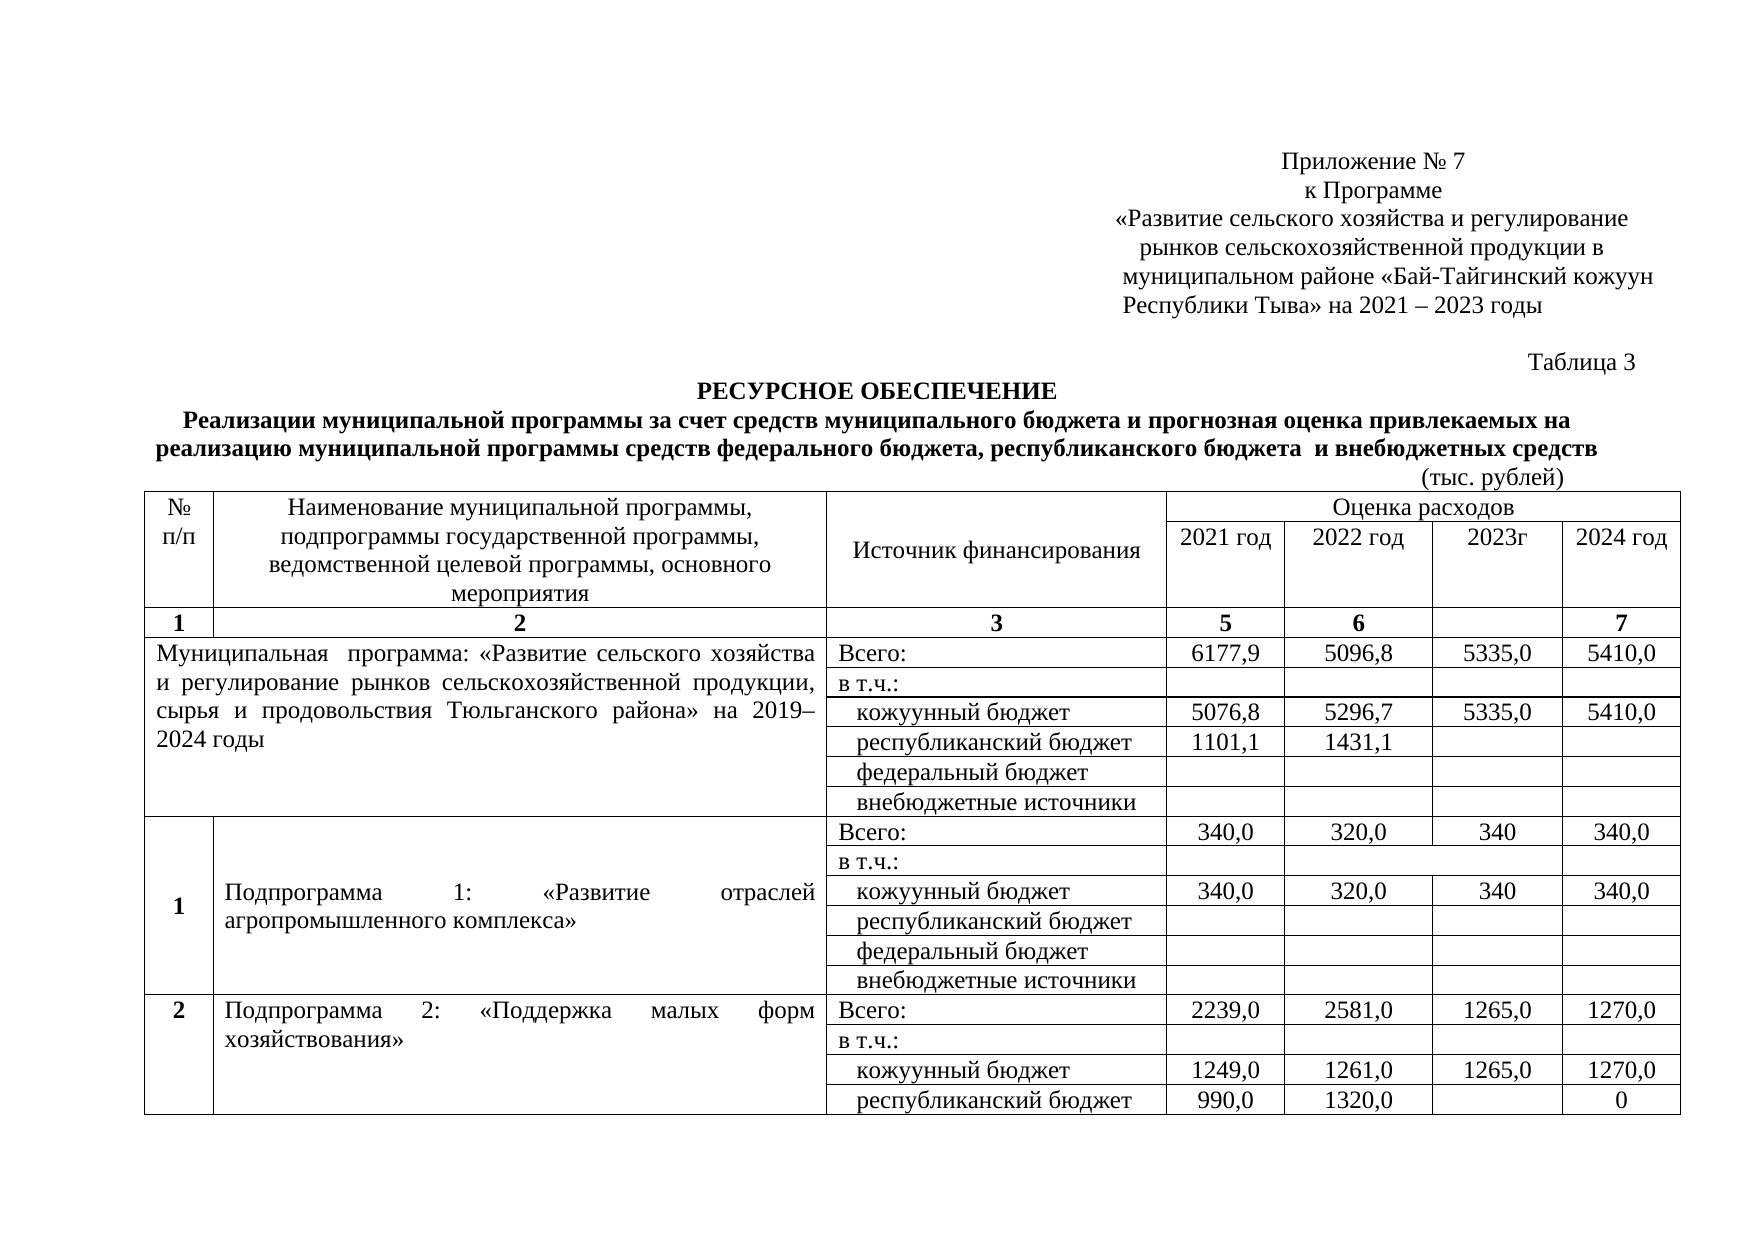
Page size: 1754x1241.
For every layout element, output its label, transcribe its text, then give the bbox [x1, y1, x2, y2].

table_cell [1167, 906, 1284, 935]
table_cell [1167, 966, 1284, 994]
table_cell 2 [214, 608, 826, 637]
table_cell Подпрограмма 1: «Развитие отраслей агропромышленного комплекса» [214, 817, 826, 994]
table_cell [1433, 936, 1562, 964]
table_cell 6177,9 [1167, 638, 1284, 667]
text к Программе [1107, 175, 1639, 203]
table_cell 1 [145, 608, 213, 637]
text Реализации муниципальной программы за счет средств муниципального бюджета и прогнозная оценка привлекаемых на реализацию муниципальной программы средств федерального бюджета, республиканского бюджета и внебюджетных средств [118, 405, 1636, 462]
table_cell 5096,8 [1285, 638, 1432, 667]
table_cell 5410,0 [1563, 638, 1680, 667]
table_cell внебюджетные источники [827, 787, 1166, 816]
table_cell [1285, 668, 1432, 696]
table_cell 6 [1285, 608, 1432, 637]
table_cell кожуунный бюджет [827, 876, 1166, 905]
text рынков сельскохозяйственной продукции в [1107, 232, 1636, 261]
table_cell [1285, 906, 1432, 935]
table_cell 340,0 [1563, 876, 1680, 905]
table_cell 2021 год [1167, 522, 1284, 607]
table_header Оценка расходов [1167, 492, 1680, 521]
table_cell 5076,8 [1167, 698, 1284, 726]
text «Развитие сельского хозяйства и регулирование [1107, 203, 1636, 232]
table_cell [1167, 787, 1284, 816]
table_header Наименование муниципальной программы, подпрограммы государственной программы, ведомственной целевой программы, основного мероприятия [214, 492, 826, 607]
table_cell [1433, 757, 1562, 786]
table_cell 5335,0 [1433, 698, 1562, 726]
table_cell [1167, 846, 1284, 875]
table_cell [1285, 966, 1432, 994]
table_cell 1 [145, 817, 213, 994]
table_cell Всего: [827, 995, 1166, 1024]
table_cell 0 [1563, 1085, 1680, 1113]
table_cell 1270,0 [1563, 995, 1680, 1024]
table_cell 990,0 [1167, 1085, 1284, 1113]
table_cell Муниципальная программа: «Развитие сельского хозяйства и регулирование рынков сельскохозяйственной продукции, сырья и продовольствия Тюльганского района» на 2019–2024 годы [145, 638, 826, 816]
table_cell 5410,0 [1563, 698, 1680, 726]
text муниципальном районе «Бай-Тайгинский кожуун Республики Тыва» на 2021 – 2023 годы [1122, 261, 1654, 318]
table_cell [1433, 1085, 1562, 1113]
table_cell 320,0 [1285, 817, 1432, 845]
table_cell [1167, 668, 1284, 696]
table_cell [1285, 757, 1432, 786]
table_cell 2023г [1433, 522, 1562, 607]
table_cell внебюджетные источники [827, 966, 1166, 994]
table_cell [1563, 966, 1680, 994]
table_cell 2239,0 [1167, 995, 1284, 1024]
table_cell [1285, 787, 1432, 816]
table_cell [1285, 936, 1432, 964]
table_header № п/п [145, 492, 213, 607]
table_cell 1270,0 [1563, 1055, 1680, 1084]
table_cell [1167, 1025, 1284, 1054]
table_cell 1431,1 [1285, 727, 1432, 756]
text РЕСУРСНОЕ ОБЕСПЕЧЕНИЕ [118, 376, 1636, 405]
table_cell [1167, 757, 1284, 786]
table_cell [1563, 1025, 1680, 1054]
table_cell 2 [145, 995, 213, 1113]
table_cell 320,0 [1285, 876, 1432, 905]
table_header Источник финансирования [827, 492, 1166, 607]
table_cell федеральный бюджет [827, 757, 1166, 786]
table_cell [1433, 1025, 1562, 1054]
table_cell 5335,0 [1433, 638, 1562, 667]
table_cell [1433, 906, 1562, 935]
table_cell [1433, 787, 1562, 816]
table_cell 5296,7 [1285, 698, 1432, 726]
table_cell [1433, 727, 1562, 756]
table_cell Подпрограмма 2: «Поддержка малых форм хозяйствования» [214, 995, 826, 1113]
table_cell 2022 год [1285, 522, 1432, 607]
table_cell 340,0 [1167, 817, 1284, 845]
table_cell [1563, 757, 1680, 786]
table_cell 1320,0 [1285, 1085, 1432, 1113]
table_cell в т.ч.: [827, 846, 1166, 875]
text Приложение № 7 [1107, 146, 1639, 175]
table_cell в т.ч.: [827, 1025, 1166, 1054]
text Таблица 3 [118, 347, 1636, 376]
table_cell 1265,0 [1433, 995, 1562, 1024]
table_cell республиканский бюджет [827, 727, 1166, 756]
table_cell 1101,1 [1167, 727, 1284, 756]
table_cell 340,0 [1563, 817, 1680, 845]
table_cell 340,0 [1167, 876, 1284, 905]
table_cell 1249,0 [1167, 1055, 1284, 1084]
table_cell 1261,0 [1285, 1055, 1432, 1084]
table_cell республиканский бюджет [827, 906, 1166, 935]
table_cell Всего: [827, 817, 1166, 845]
table_cell [1563, 668, 1680, 696]
table_cell Всего: [827, 638, 1166, 667]
table_cell [1563, 846, 1680, 875]
table_cell 2581,0 [1285, 995, 1432, 1024]
table_cell [1563, 787, 1680, 816]
table_cell 5 [1167, 608, 1284, 637]
table_cell [1285, 846, 1562, 875]
table_cell [1433, 668, 1562, 696]
table_cell [1563, 906, 1680, 935]
table_cell [1433, 966, 1562, 994]
table_cell 340 [1433, 876, 1562, 905]
table_cell [1433, 608, 1562, 637]
table_cell федеральный бюджет [827, 936, 1166, 964]
table_cell кожуунный бюджет [827, 1055, 1166, 1084]
table_cell [1285, 1025, 1432, 1054]
table_cell республиканский бюджет [827, 1085, 1166, 1113]
table_cell кожуунный бюджет [827, 698, 1166, 726]
table_cell в т.ч.: [827, 668, 1166, 696]
table_cell 1265,0 [1433, 1055, 1562, 1084]
text (тыс. рублей) [118, 462, 1636, 491]
table_cell 340 [1433, 817, 1562, 845]
table_cell 2024 год [1563, 522, 1680, 607]
table_cell 3 [827, 608, 1166, 637]
table_cell 7 [1563, 608, 1680, 637]
table_cell [1563, 936, 1680, 964]
table_cell [1167, 936, 1284, 964]
table_cell [1563, 727, 1680, 756]
